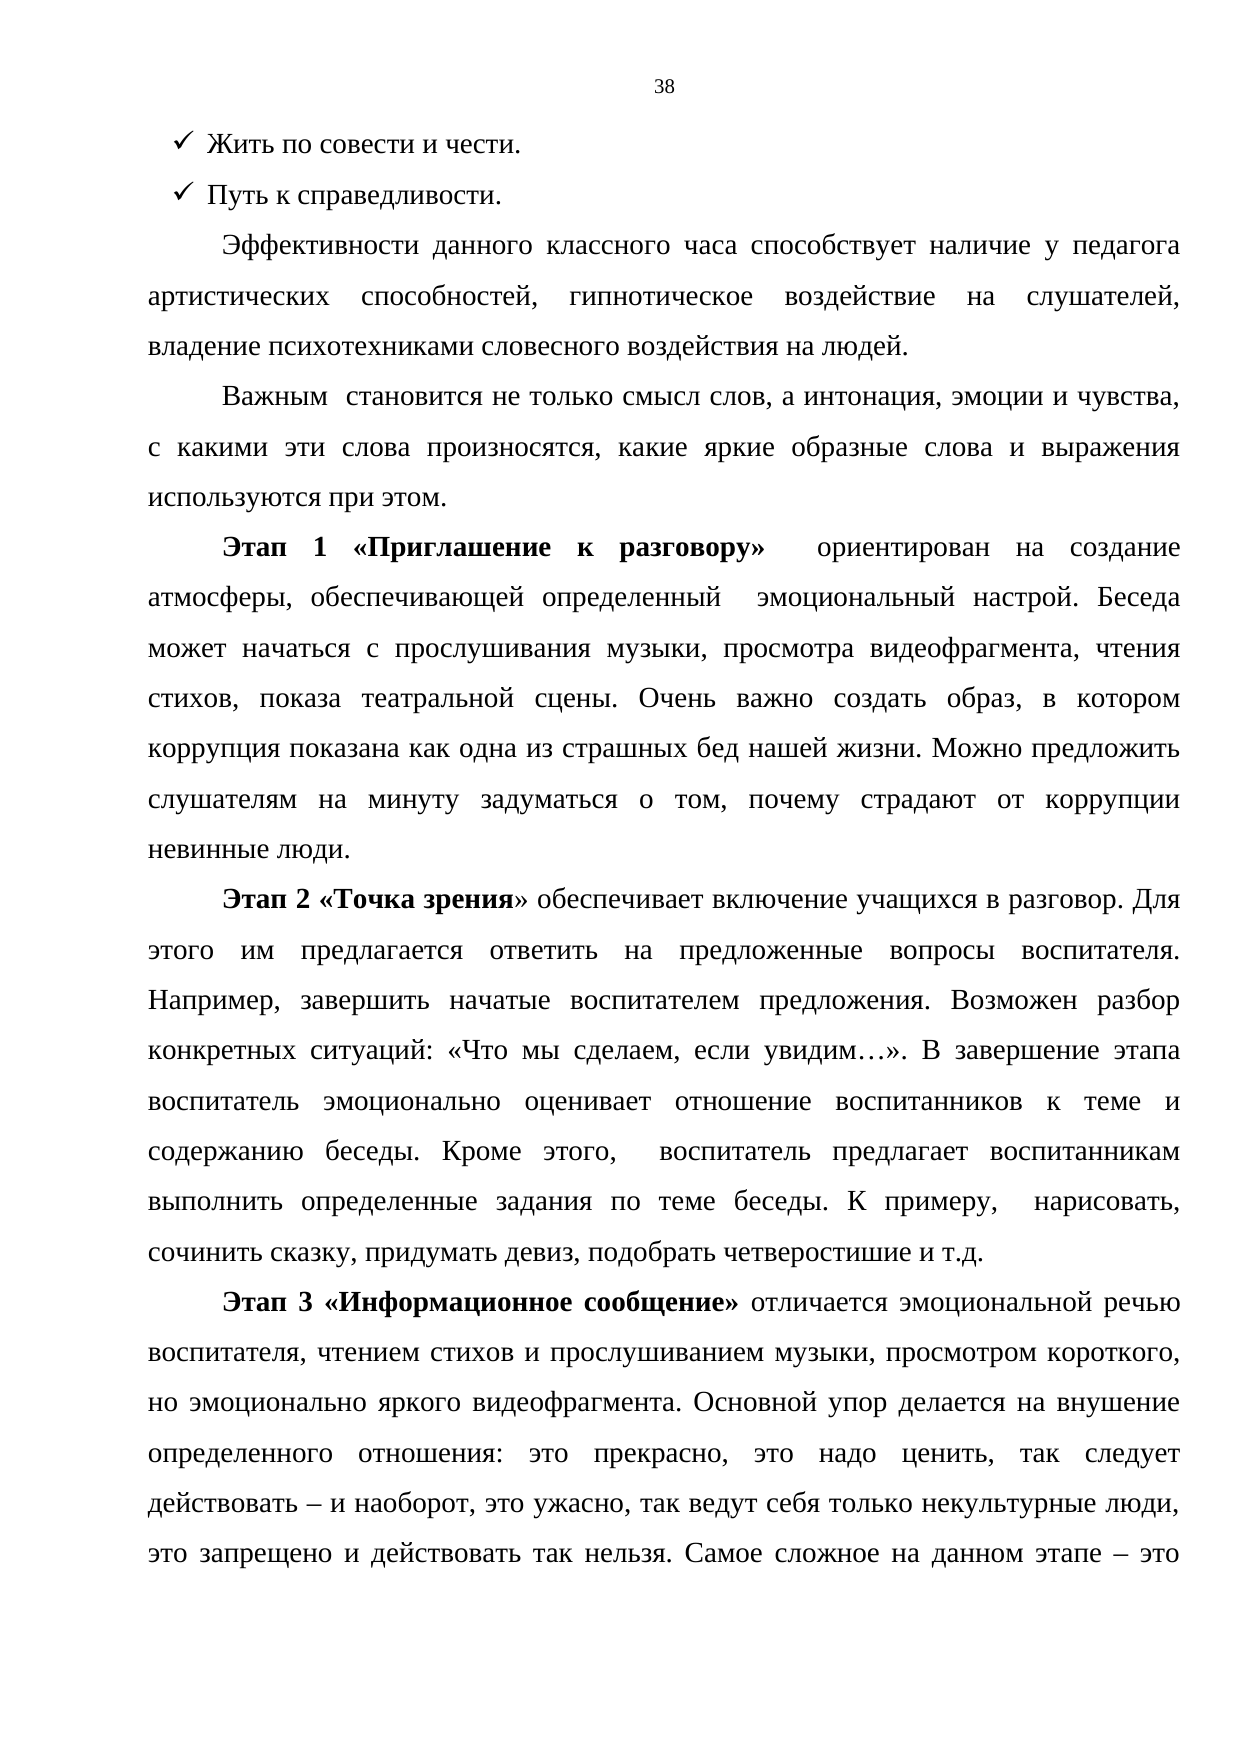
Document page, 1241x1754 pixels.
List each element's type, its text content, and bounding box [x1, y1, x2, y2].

text Эффективности данного классного часа способствует наличие у педагога артистических способностей, гипнотическое воздействие на слушателей, владение психотехниками словесного воздействия на людей. [148, 227, 1181, 362]
list Путь к справедливости. [171, 177, 1181, 211]
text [148, 1284, 1181, 1569]
text Этап 2 «Точка зрения» обеспечивает включение учащихся в разговор. Для этого им предлагается ответить на предложенные вопросы воспитателя. Например, завершить начатые воспитателем предложения. Возможен разбор конкретных ситуаций: «Что мы сделаем, если увидим…». В завершение этапа воспитатель эмоционально оценивает отношение воспитанников к теме и содержанию беседы. Кроме этого, воспитатель предлагает воспитанникам выполнить определенные задания по теме беседы. К примеру, нарисовать, сочинить сказку, придумать девиз, подобрать четверостишие и т.д. [148, 881, 1181, 1267]
text Этап 1 «Приглашение к разговору» ориентирован на создание атмосферы, обеспечивающей определенный эмоциональный настрой. Беседа может начаться с прослушивания музыки, просмотра видеофрагмента, чтения стихов, показа театральной сцены. Очень важно создать образ, в котором коррупция показана как одна из страшных бед нашей жизни. Можно предложить слушателям на минуту задуматься о том, почему страдают от коррупции невинные люди. [148, 529, 1181, 865]
list Жить по совести и чести. [171, 127, 1181, 160]
text Важным становится не только смысл слов, а интонация, эмоции и чувства, с какими эти слова произносятся, какие яркие образные слова и выражения используются при этом. [148, 378, 1181, 512]
